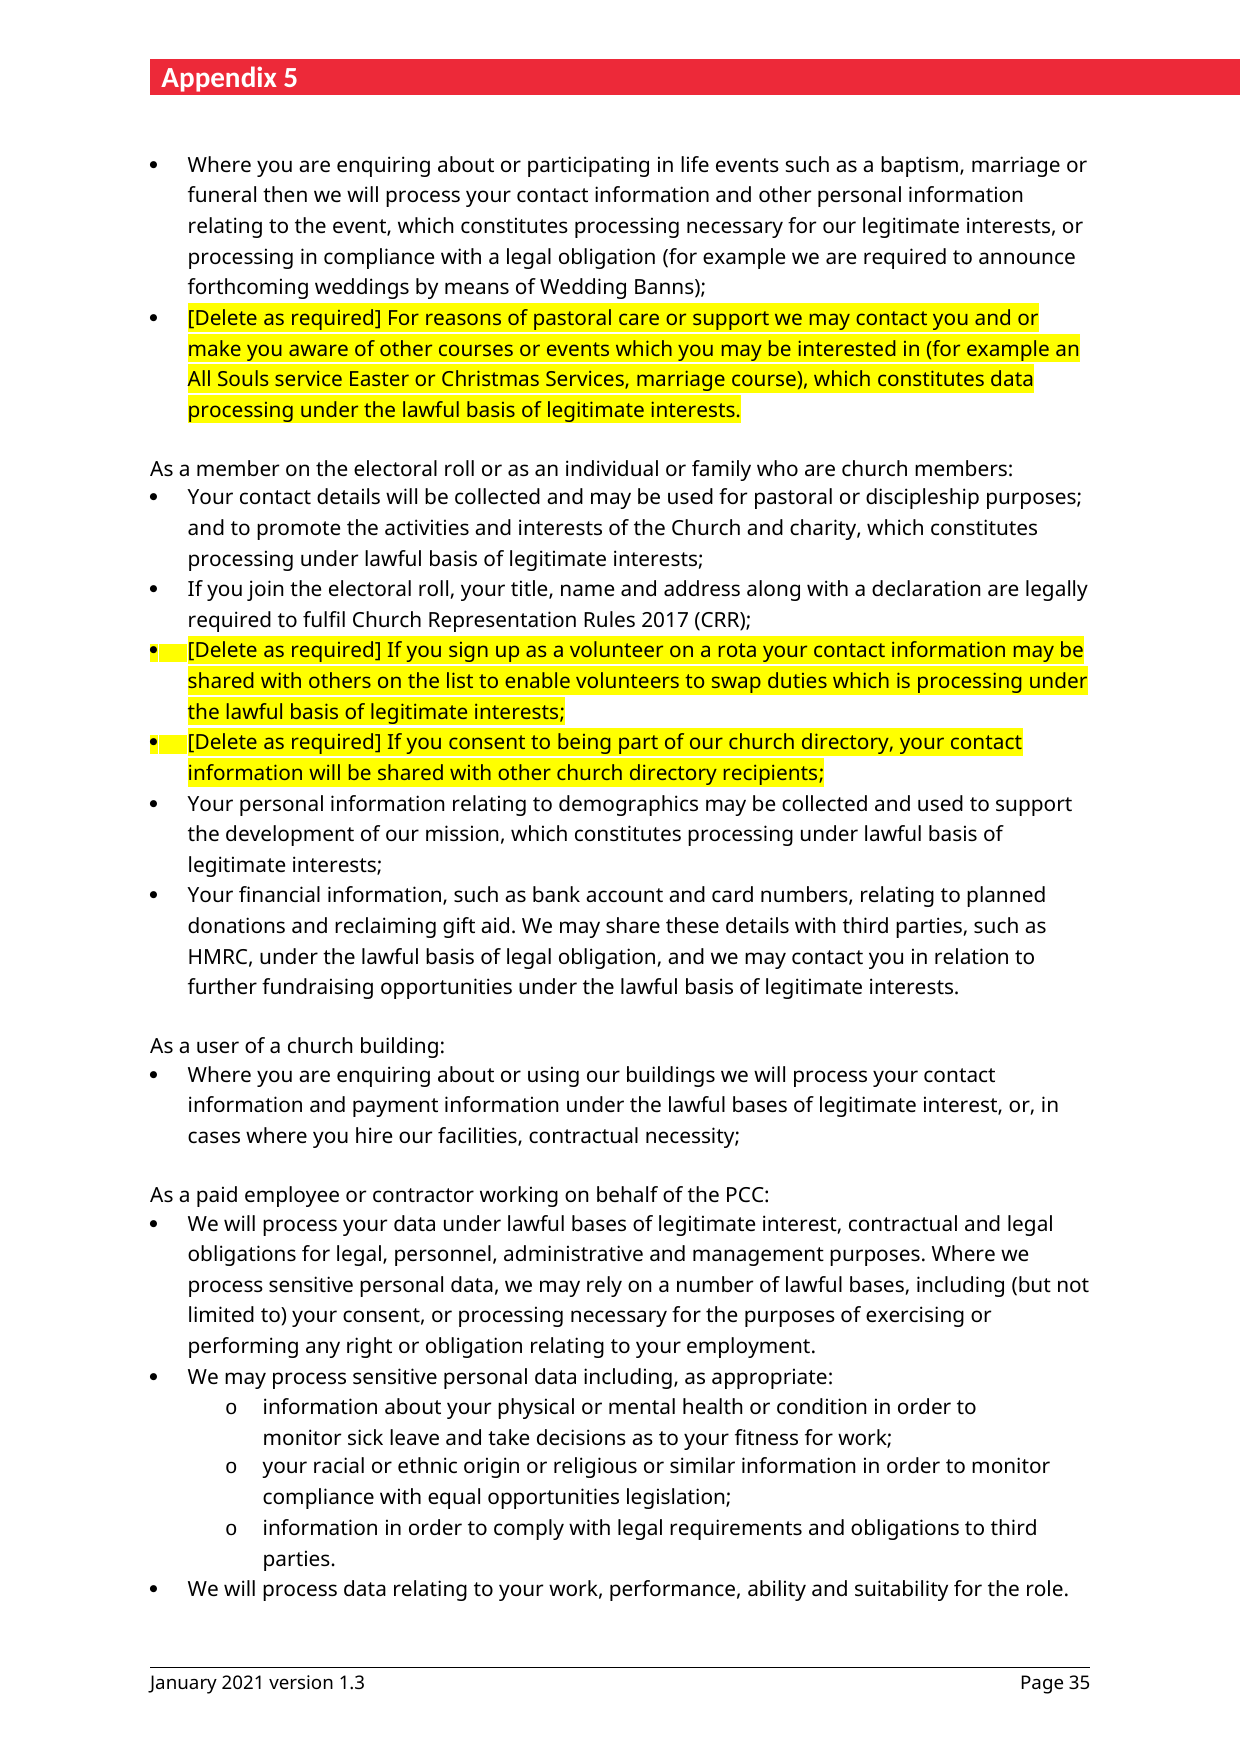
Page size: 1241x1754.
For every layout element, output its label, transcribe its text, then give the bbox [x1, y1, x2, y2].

list Where you are enquiring about or participating in life events such as a baptism, marriage or funeral then we will process your contact information and other personal information relating to the event, which constitutes processing necessary for our legitimate interests, or processing in compliance with a legal obligation (for example we are required to announce forthcoming weddings by means of Wedding Banns); [150, 150, 1090, 301]
list We may process sensitive personal data including, as appropriate: [150, 1362, 1090, 1390]
list [Delete as required] For reasons of pastoral care or support we may contact you and or make you aware of other courses or events which you may be interested in (for example an All Souls service Easter or Christmas Services, marriage course), which constitutes data processing under the lawful basis of legitimate interests. [150, 303, 1090, 423]
list If you join the electoral roll, your title, name and address along with a declaration are legally required to fulfil Church Representation Rules 2017 (CRR); [150, 574, 1090, 633]
list [Delete as required] If you consent to being part of our church directory, your contact information will be shared with other church directory recipients; [150, 727, 1090, 787]
list information in order to comply with legal requirements and obligations to third parties. [225, 1513, 1090, 1572]
list information about your physical or mental health or condition in order to [225, 1392, 1090, 1421]
text As a user of a church building: [150, 1032, 1090, 1060]
list Your financial information, such as bank account and card numbers, relating to planned donations and reclaiming gift aid. We may share these details with third parties, such as HMRC, under the lawful basis of legal obligation, and we may contact you in relation to further fundraising opportunities under the lawful basis of legitimate interests. [150, 881, 1090, 1001]
list Your personal information relating to demographics may be collected and used to support the development of our mission, which constitutes processing under lawful basis of legitimate interests; [150, 789, 1090, 878]
text As a paid employee or contractor working on behalf of the PCC: [150, 1180, 1090, 1209]
text As a member on the electoral roll or as an individual or family who are church members: [150, 454, 1090, 482]
list [Delete as required] If you sign up as a volunteer on a rota your contact information may be shared with others on the list to enable volunteers to swap duties which is processing under the lawful basis of legitimate interests; [150, 636, 1090, 725]
list We will process your data under lawful bases of legitimate interest, contractual and legal obligations for legal, personnel, administrative and management purposes. Where we process sensitive personal data, we may rely on a number of lawful bases, including (but not limited to) your consent, or processing necessary for the purposes of exercising or performing any right or obligation relating to your employment. [150, 1209, 1090, 1360]
list your racial or ethnic origin or religious or similar information in order to monitor compliance with equal opportunities legislation; [225, 1452, 1090, 1511]
list We will process data relating to your work, performance, ability and suitability for the role. [150, 1574, 1090, 1603]
list Your contact details will be collected and may be used for pastoral or discipleship purposes; and to promote the activities and interests of the Church and charity, which constitutes processing under lawful basis of legitimate interests; [150, 482, 1090, 572]
text monitor sick leave and take decisions as to your fitness for work; [187, 1423, 1090, 1452]
list Where you are enquiring about or using our buildings we will process your contact information and payment information under the lawful bases of legitimate interest, or, in cases where you hire our facilities, contractual necessity; [150, 1060, 1090, 1150]
